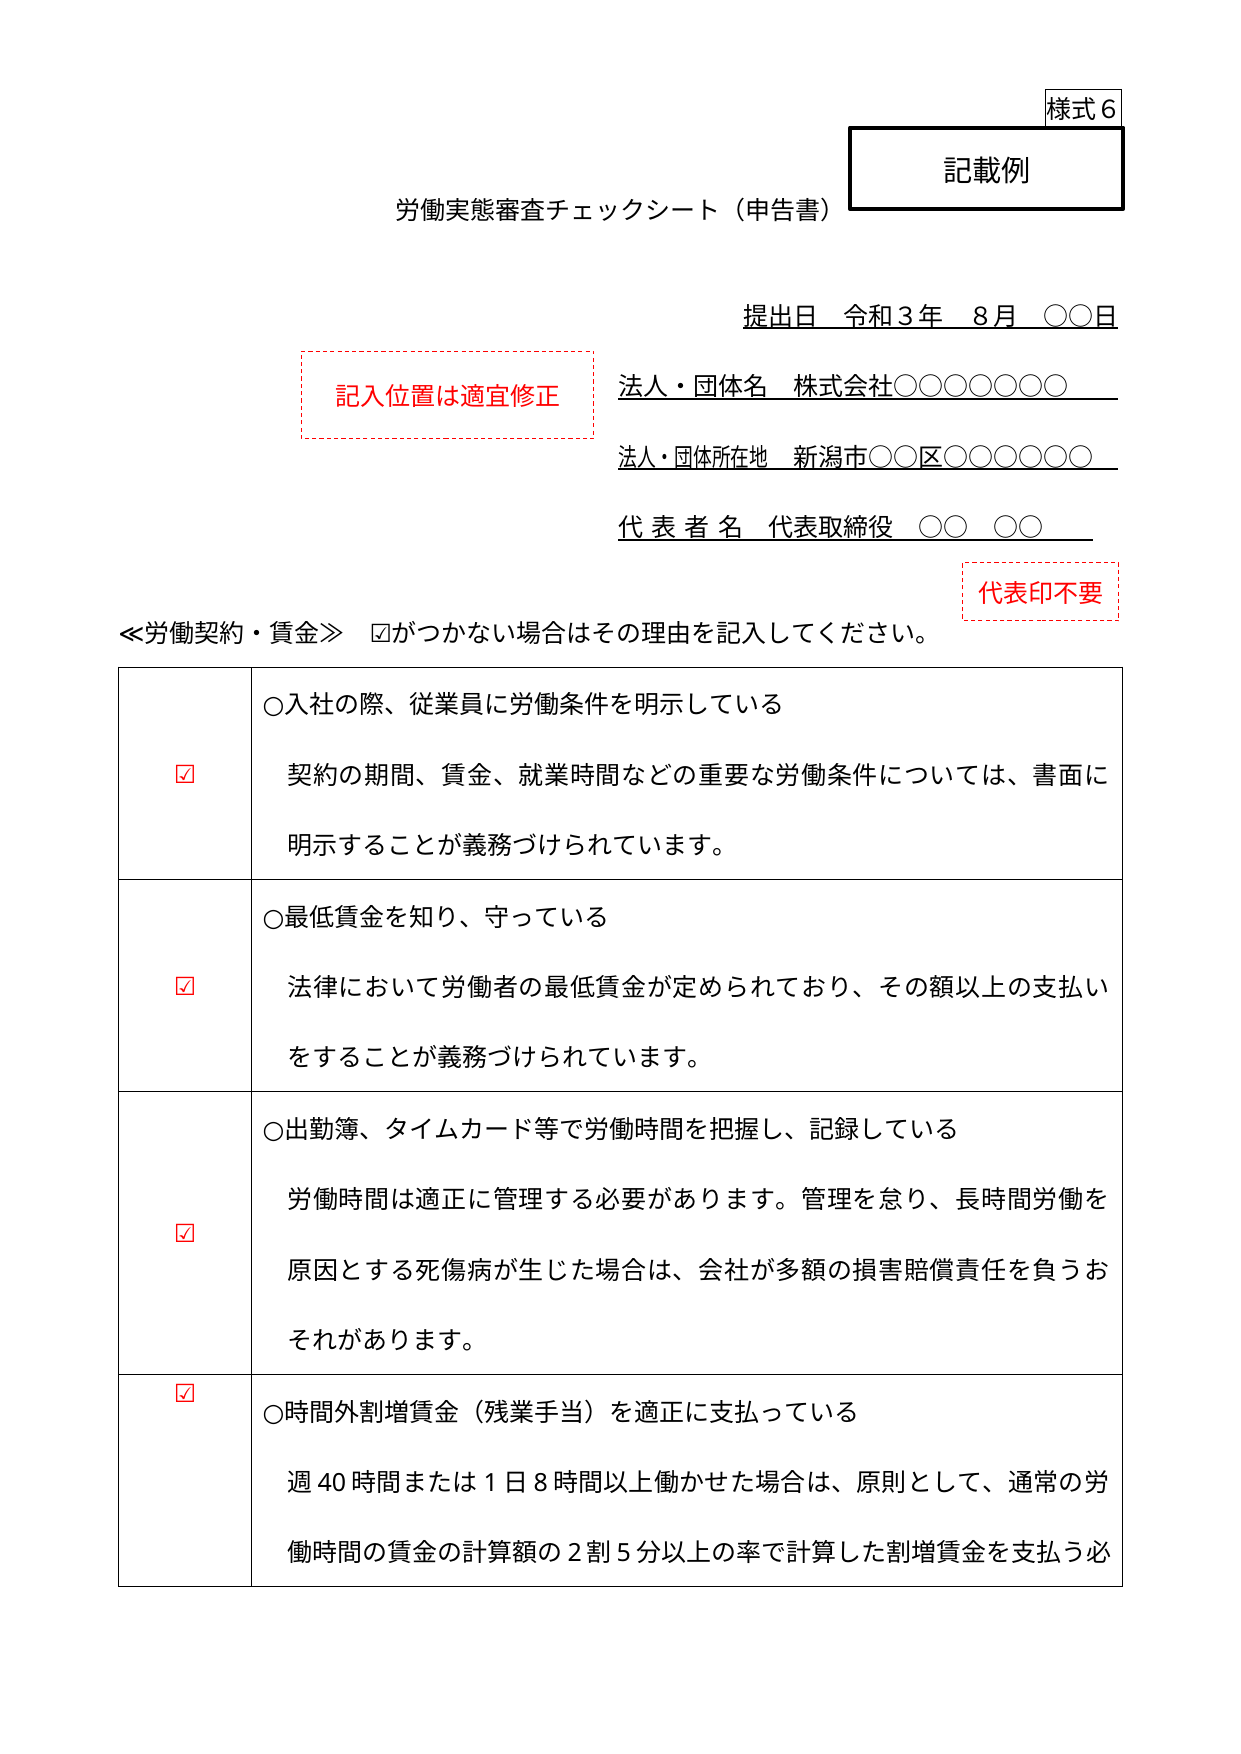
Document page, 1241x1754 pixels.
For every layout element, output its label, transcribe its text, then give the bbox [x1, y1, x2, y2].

text 労働実態審査チェックシート（申告書） [118, 174, 1122, 244]
table_cell ○出勤簿、タイムカード等で労働時間を把握し、記録している 労働時間は適正に管理する必要があります。管理を怠り、長時間労働を原因とする死傷病が生じた場合は、会社が多額の損害賠償責任を負うおそれがあります。 [252, 1092, 1122, 1374]
table_header ○入社の際、従業員に労働条件を明示している 契約の期間、賃金、就業時間などの重要な労働条件については、書面に明示することが義務づけられています。 [252, 668, 1122, 879]
text 代表者名 代表取締役 ○○ ○○ [618, 491, 1122, 561]
text 提出日 令和３年 ８月 ○○日 [743, 279, 1122, 350]
table_cell ☑ [119, 1375, 251, 1586]
text ≪労働契約・賃金≫ ☑がつかない場合はその理由を記入してください。 [118, 596, 1122, 667]
table_cell ○最低賃金を知り、守っている 法律において労働者の最低賃金が定められており、その額以上の支払いをすることが義務づけられています。 [252, 880, 1122, 1091]
text 法人・団体所在地 新潟市○○区○○○○○○ [618, 420, 1122, 491]
table_cell ☑ [119, 1092, 251, 1374]
table_header ☑ [119, 668, 251, 879]
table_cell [252, 1375, 1122, 1586]
table_cell ☑ [119, 880, 251, 1091]
text 法人・団体名 株式会社○○○○○○○ [618, 350, 1122, 420]
